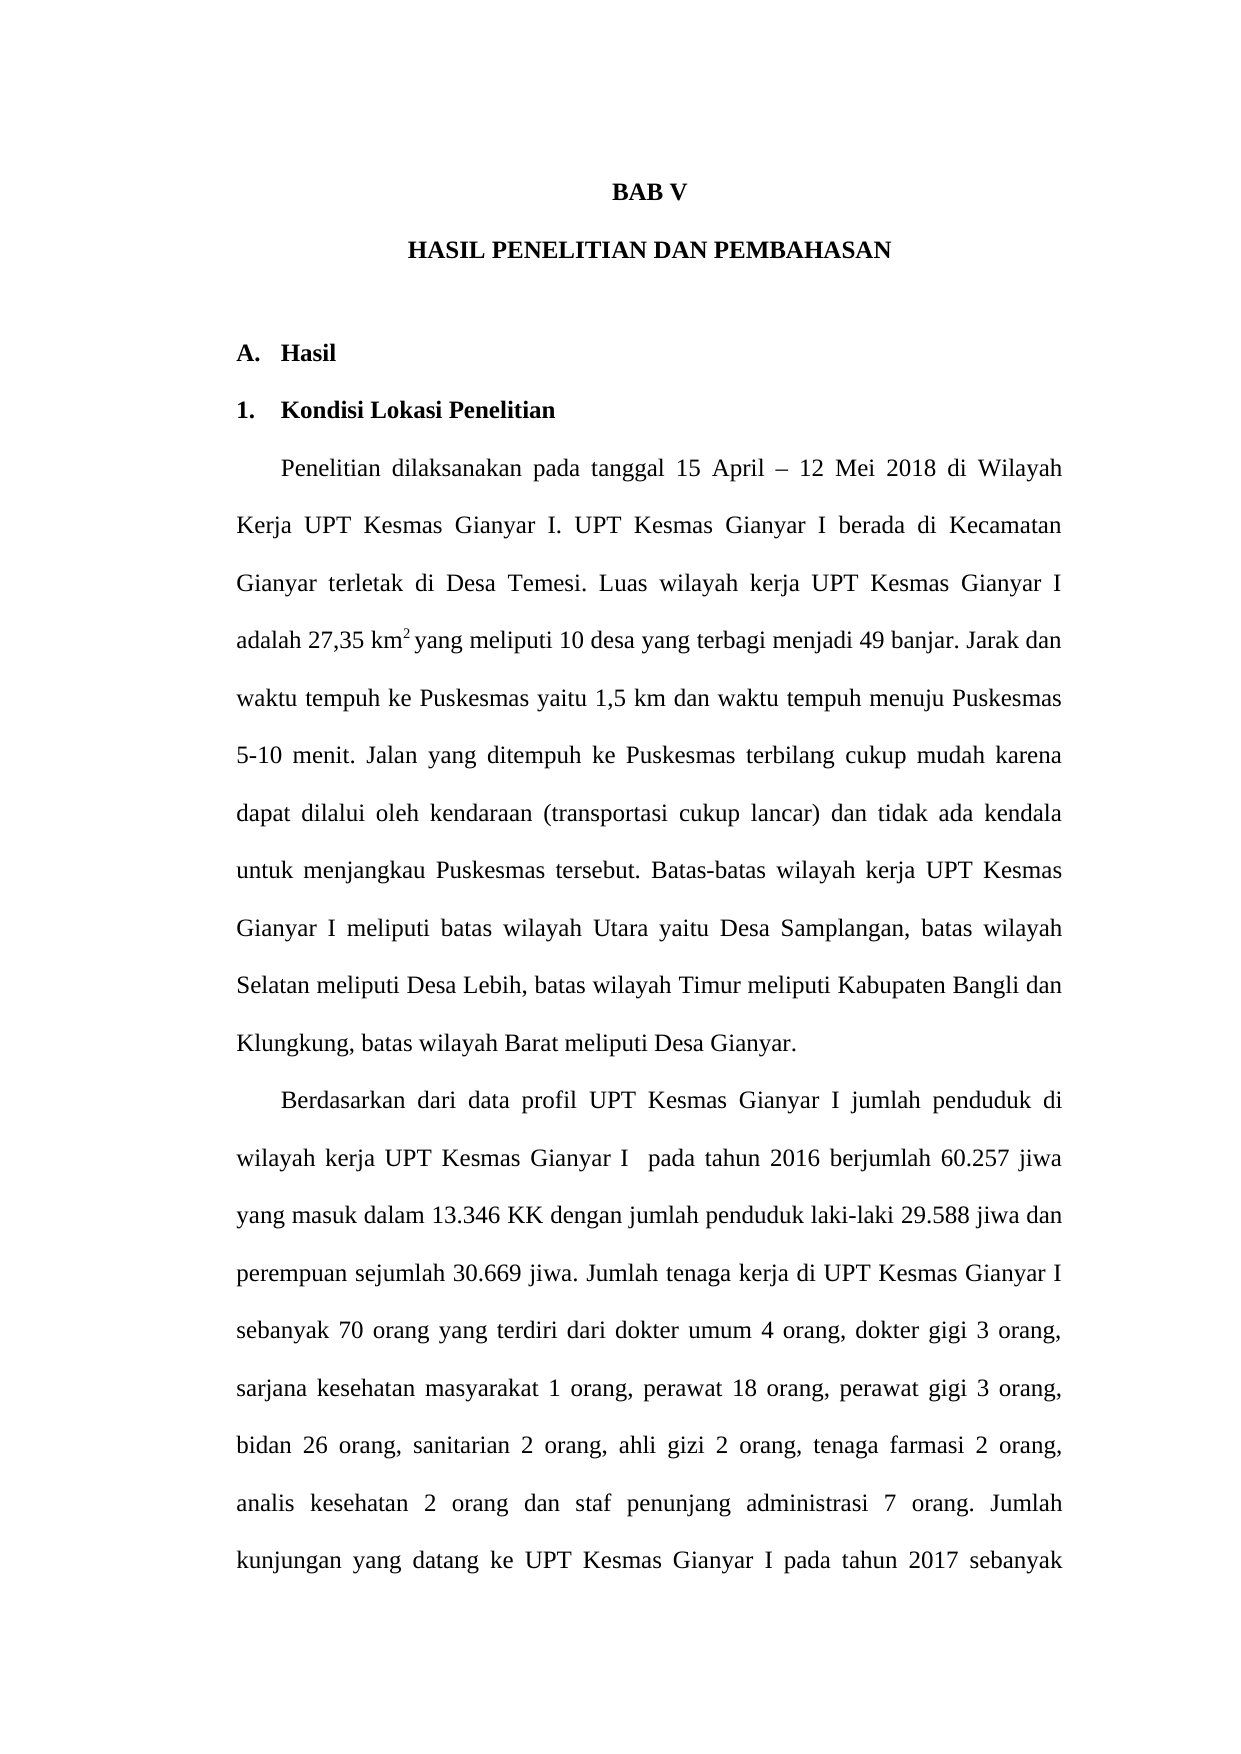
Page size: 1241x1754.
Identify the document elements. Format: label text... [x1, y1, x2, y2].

text Penelitian dilaksanakan pada tanggal 15 April – 12 Mei 2018 di Wilayah Kerja UPT Kesmas Gianyar I. UPT Kesmas Gianyar I berada di Kecamatan Gianyar terletak di Desa Temesi. Luas wilayah kerja UPT Kesmas Gianyar I adalah 27,35 km2 yang meliputi 10 desa yang terbagi menjadi 49 banjar. Jarak dan waktu tempuh ke Puskesmas yaitu 1,5 km dan waktu tempuh menuju Puskesmas 5-10 menit. Jalan yang ditempuh ke Puskesmas terbilang cukup mudah karena dapat dilalui oleh kendaraan (transportasi cukup lancar) dan tidak ada kendala untuk menjangkau Puskesmas tersebut. Batas-batas wilayah kerja UPT Kesmas Gianyar I meliputi batas wilayah Utara yaitu Desa Samplangan, batas wilayah Selatan meliputi Desa Lebih, batas wilayah Timur meliputi Kabupaten Bangli dan Klungkung, batas wilayah Barat meliputi Desa Gianyar. [236, 453, 1063, 1056]
text HASIL PENELITIAN DAN PEMBAHASAN [236, 235, 1063, 263]
subtitle Hasil [236, 338, 1063, 366]
subtitle Kondisi Lokasi Penelitian [236, 395, 1063, 424]
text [236, 1085, 1063, 1574]
subtitle BAB V [236, 177, 1063, 206]
